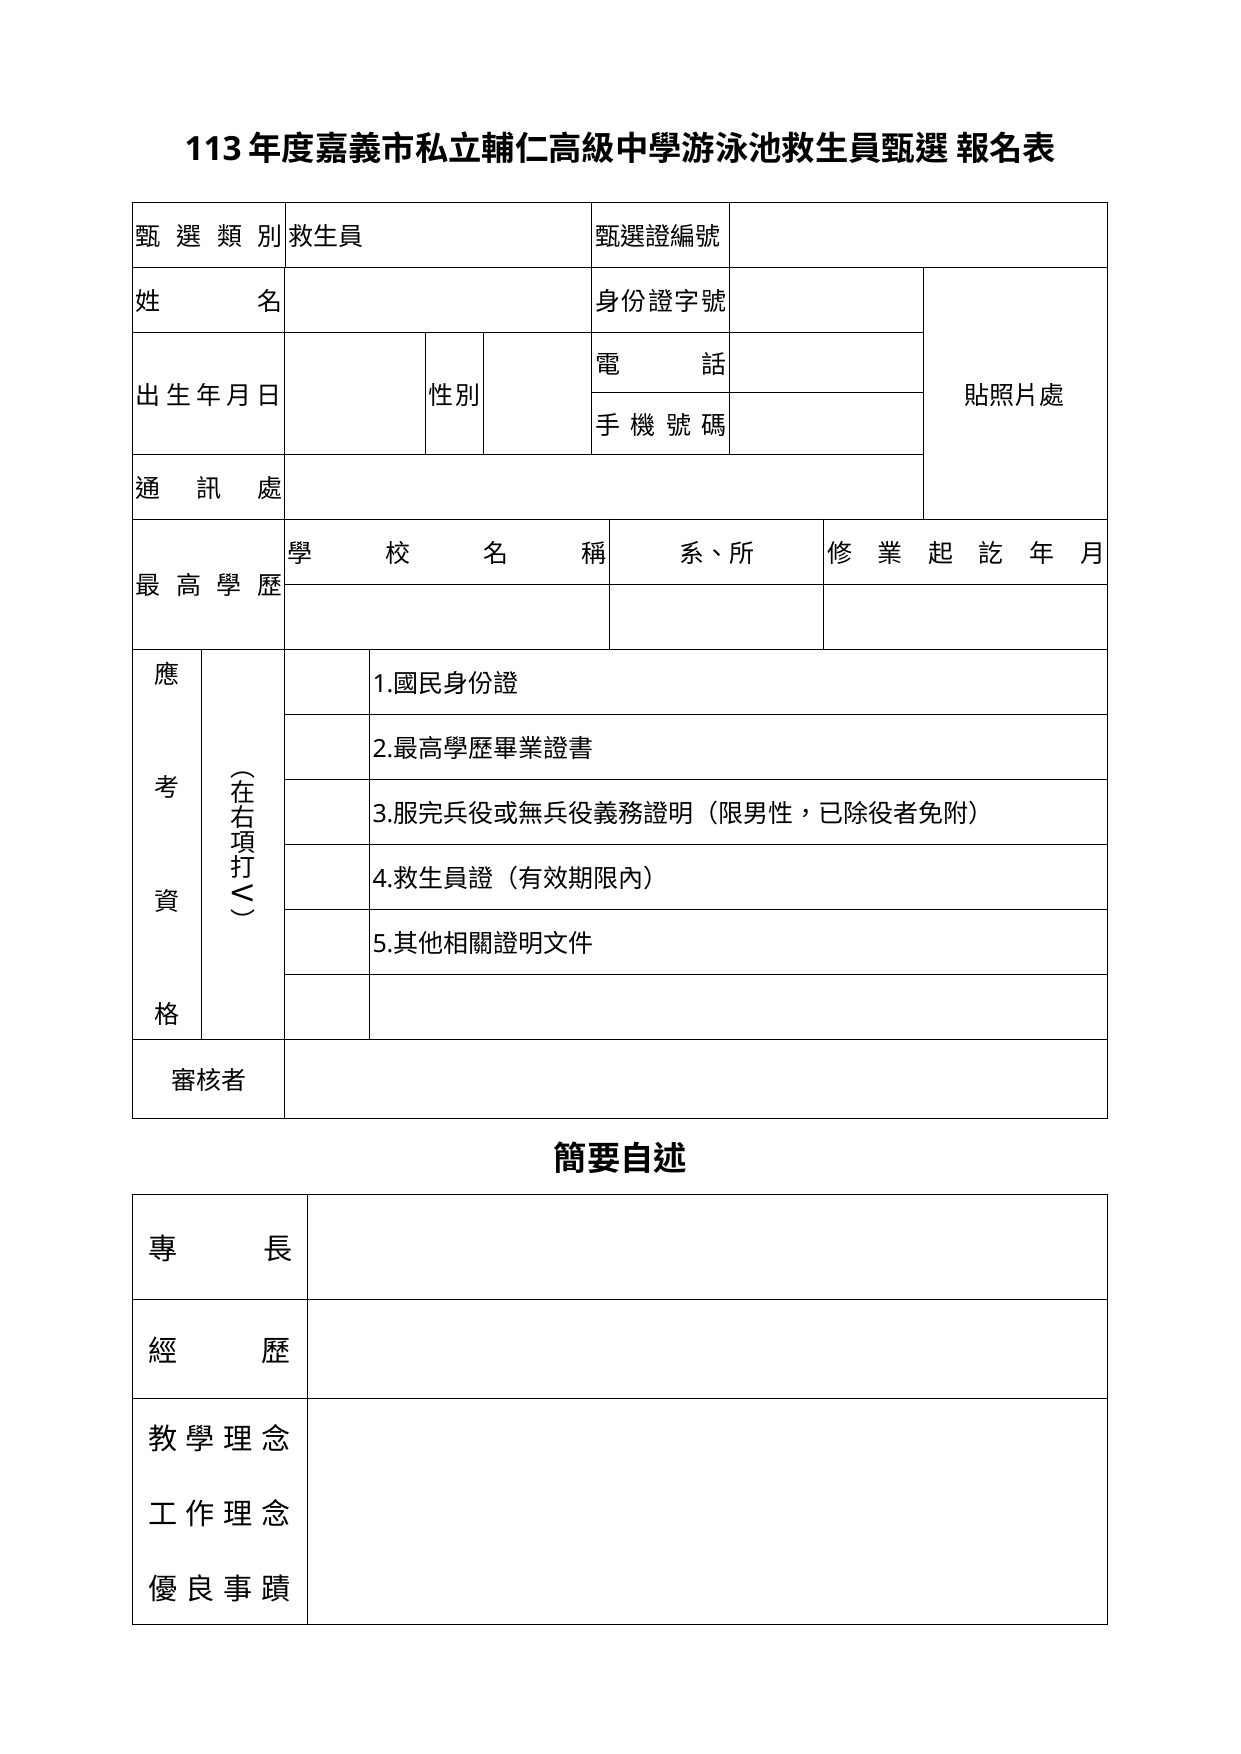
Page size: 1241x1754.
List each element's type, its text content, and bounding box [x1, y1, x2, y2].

table_header 專長 [133, 1195, 307, 1298]
table_cell [308, 1399, 1107, 1624]
table_cell [285, 910, 369, 973]
table_cell 學校名稱 [285, 520, 609, 583]
table_cell [730, 333, 923, 392]
table_cell 經歷 [133, 1300, 307, 1398]
table_cell 5.其他相關證明文件 [370, 910, 1107, 973]
table_cell 姓名 [133, 268, 284, 332]
table_cell [370, 975, 1107, 1038]
text 簡要自述 [118, 1118, 1122, 1193]
table_cell [285, 455, 923, 518]
table_cell 性別 [426, 333, 483, 453]
table_cell 貼照片處 [924, 268, 1107, 518]
table_cell [610, 585, 823, 648]
table_cell 最高學歷 [133, 520, 284, 648]
table_cell [285, 975, 369, 1038]
table_cell [285, 1040, 1107, 1117]
table_header 甄選類別 [133, 203, 285, 267]
table_cell 審核者 [133, 1040, 284, 1117]
table_cell 電話 [592, 333, 729, 392]
table_cell [285, 780, 369, 843]
table_cell [824, 585, 1107, 648]
table_header [308, 1195, 1107, 1298]
table_cell 通訊處 [133, 455, 284, 518]
table_cell [730, 268, 923, 332]
table_cell 3.服完兵役或無兵役義務證明（限男性，已除役者免附） [370, 780, 1107, 843]
table_cell [285, 650, 369, 713]
table_header 救生員 [286, 203, 591, 267]
table_header 甄選證編號 [592, 203, 729, 267]
text 113年度嘉義市私立輔仁高級中學游泳池救生員甄選 報名表 [118, 108, 1122, 183]
table_cell 應考資格 [133, 650, 201, 1038]
table_cell [484, 333, 591, 453]
table_cell 1.國民身份證 [370, 650, 1107, 713]
table_cell 4.救生員證（有效期限內） [370, 845, 1107, 908]
table_cell 手機號碼 [592, 393, 729, 453]
table_cell [285, 715, 369, 778]
table_cell （在右項打V ） [202, 650, 284, 1038]
table_cell 教學理念 工作理念 優良事蹟 [133, 1399, 307, 1624]
table_cell 修業起訖年月 [824, 520, 1107, 583]
table_cell [285, 845, 369, 908]
table_cell [285, 268, 591, 332]
table_header [730, 203, 1107, 267]
table_cell [308, 1300, 1107, 1398]
table_cell [285, 333, 425, 453]
table_cell 出生年月日 [133, 333, 284, 453]
table_cell 身份證字號 [592, 268, 729, 332]
table_cell 2.最高學歷畢業證書 [370, 715, 1107, 778]
table_cell [730, 393, 923, 453]
table_cell [285, 585, 609, 648]
table_cell 系、所 [610, 520, 823, 583]
